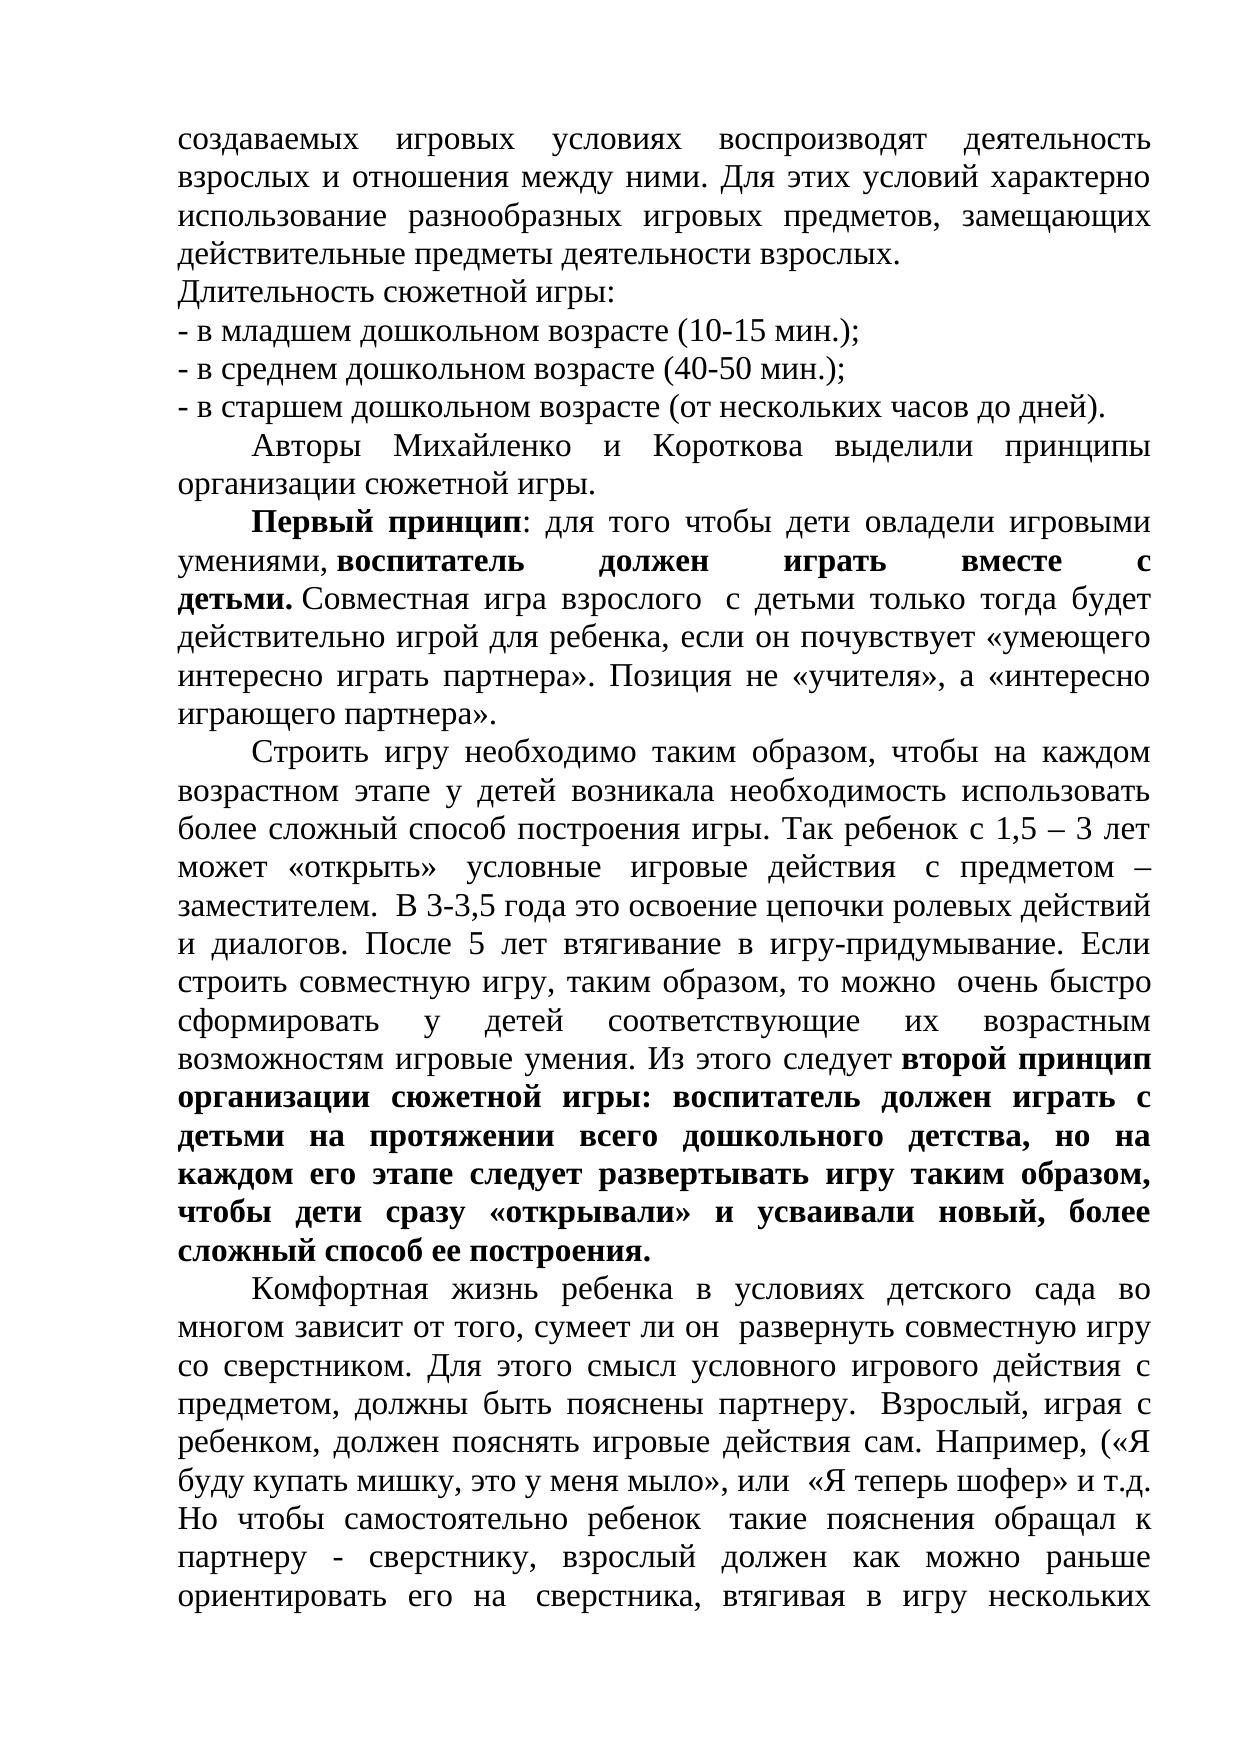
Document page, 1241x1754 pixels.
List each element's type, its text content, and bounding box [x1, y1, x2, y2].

text - в старшем дошкольном возрасте (от нескольких часов до дней). [177, 386, 1152, 425]
text - в среднем дошкольном возрасте (40-50 мин.); [177, 348, 1152, 386]
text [177, 118, 1152, 271]
text Первый принцип: для того чтобы дети овладели игровыми умениями, воспитатель должен играть вместе с детьми. Совместная игра взрослого с детьми только тогда будет действительно игрой для ребенка, если он почувствует «умеющего интересно играть партнера». Позиция не «учителя», а «интересно играющего партнера». [177, 501, 1152, 731]
text Длительность сюжетной игры: [177, 271, 1152, 310]
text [177, 1268, 1152, 1613]
text Строить игру необходимо таким образом, чтобы на каждом возрастном этапе у детей возникала необходимость использовать более сложный способ построения игры. Так ребенок с 1,5 – 3 лет может «открыть» условные игровые действия с предметом – заместителем. В 3-3,5 года это освоение цепочки ролевых действий и диалогов. После 5 лет втягивание в игру-придумывание. Если строить совместную игру, таким образом, то можно очень быстро сформировать у детей соответствующие их возрастным возможностям игровые умения. Из этого следует второй принцип организации сюжетной игры: воспитатель должен играть с детьми на протяжении всего дошкольного детства, но на каждом его этапе следует развертывать игру таким образом, чтобы дети сразу «открывали» и усваивали новый, более сложный способ ее построения. [177, 731, 1152, 1268]
text - в младшем дошкольном возрасте (10-15 мин.); [177, 310, 1152, 348]
text Авторы Михайленко и Короткова выделили принципы организации сюжетной игры. [177, 425, 1152, 501]
